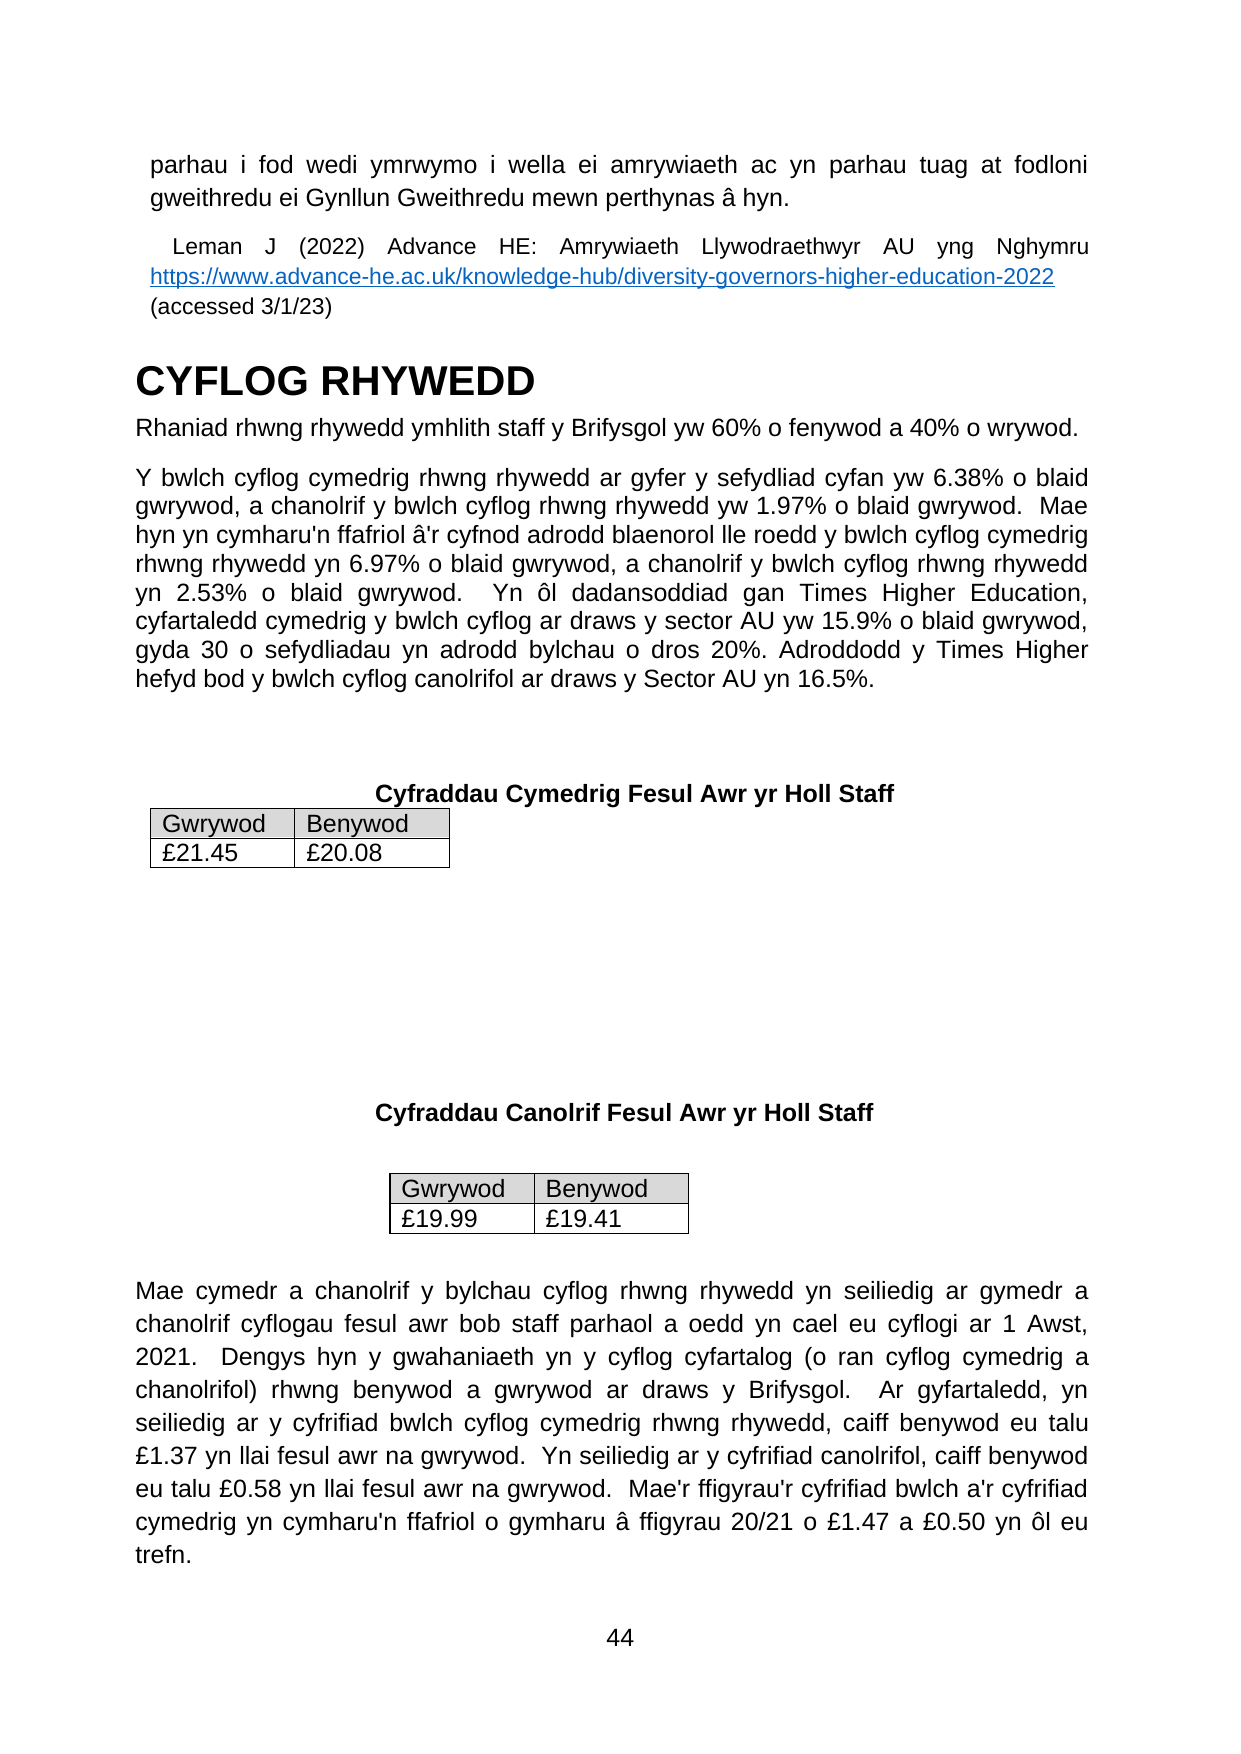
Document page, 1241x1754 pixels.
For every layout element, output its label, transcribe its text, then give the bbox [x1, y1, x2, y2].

table_cell £19.99 [391, 1204, 534, 1233]
table_header Benywod [535, 1174, 688, 1203]
table_cell £21.45 [151, 839, 294, 867]
text Rhaniad rhwng rhywedd ymhlith staff y Brifysgol yw 60% o fenywod a 40% o wrywod. [135, 413, 1090, 442]
subtitle CYFLOG RHYWEDD [135, 357, 1090, 404]
text Leman J (2022) Advance HE: Amrywiaeth Llywodraethwyr AU yng Nghymru https://www.advance-he.ac.uk/knowledge-hub/diversity-governors-higher-education-2022 (accessed 3/1/23) [150, 233, 1090, 319]
table_header Gwrywod [391, 1174, 534, 1203]
table_cell £20.08 [295, 839, 449, 867]
text Cyfraddau Cymedrig Fesul Awr yr Holl Staff [300, 779, 1090, 808]
table_cell £19.41 [535, 1204, 688, 1233]
table_header Benywod [295, 809, 449, 837]
text Mae cymedr a chanolrif y bylchau cyflog rhwng rhywedd yn seiliedig ar gymedr a chanolrif cyflogau fesul awr bob staff parhaol a oedd yn cael eu cyflogi ar 1 Awst, 2021. Dengys hyn y gwahaniaeth yn y cyflog cyfartalog (o ran cyflog cymedrig a chanolrifol) rhwng benywod a gwrywod ar draws y Brifysgol. Ar gyfartaledd, yn seiliedig ar y cyfrifiad bwlch cyflog cymedrig rhwng rhywedd, caiff benywod eu talu £1.37 yn llai fesul awr na gwrywod. Yn seiliedig ar y cyfrifiad canolrifol, caiff benywod eu talu £0.58 yn llai fesul awr na gwrywod. Mae'r ffigyrau'r cyfrifiad bwlch a'r cyfrifiad cymedrig yn cymharu'n ffafriol o gymharu â ffigyrau 20/21 o £1.47 a £0.50 yn ôl eu trefn. [135, 1276, 1090, 1569]
table_header Gwrywod [151, 809, 294, 837]
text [150, 150, 1090, 212]
text Y bwlch cyflog cymedrig rhwng rhywedd ar gyfer y sefydliad cyfan yw 6.38% o blaid gwrywod, a chanolrif y bwlch cyflog rhwng rhywedd yw 1.97% o blaid gwrywod. Mae hyn yn cymharu'n ffafriol â'r cyfnod adrodd blaenorol lle roedd y bwlch cyflog cymedrig rhwng rhywedd yn 6.97% o blaid gwrywod, a chanolrif y bwlch cyflog rhwng rhywedd yn 2.53% o blaid gwrywod. Yn ôl dadansoddiad gan Times Higher Education, cyfartaledd cymedrig y bwlch cyflog ar draws y sector AU yw 15.9% o blaid gwrywod, gyda 30 o sefydliadau yn adrodd bylchau o dros 20%. Adroddodd y Times Higher hefyd bod y bwlch cyflog canolrifol ar draws y Sector AU yn 16.5%. [135, 463, 1090, 693]
text Cyfraddau Canolrif Fesul Awr yr Holl Staff [300, 1098, 1090, 1127]
